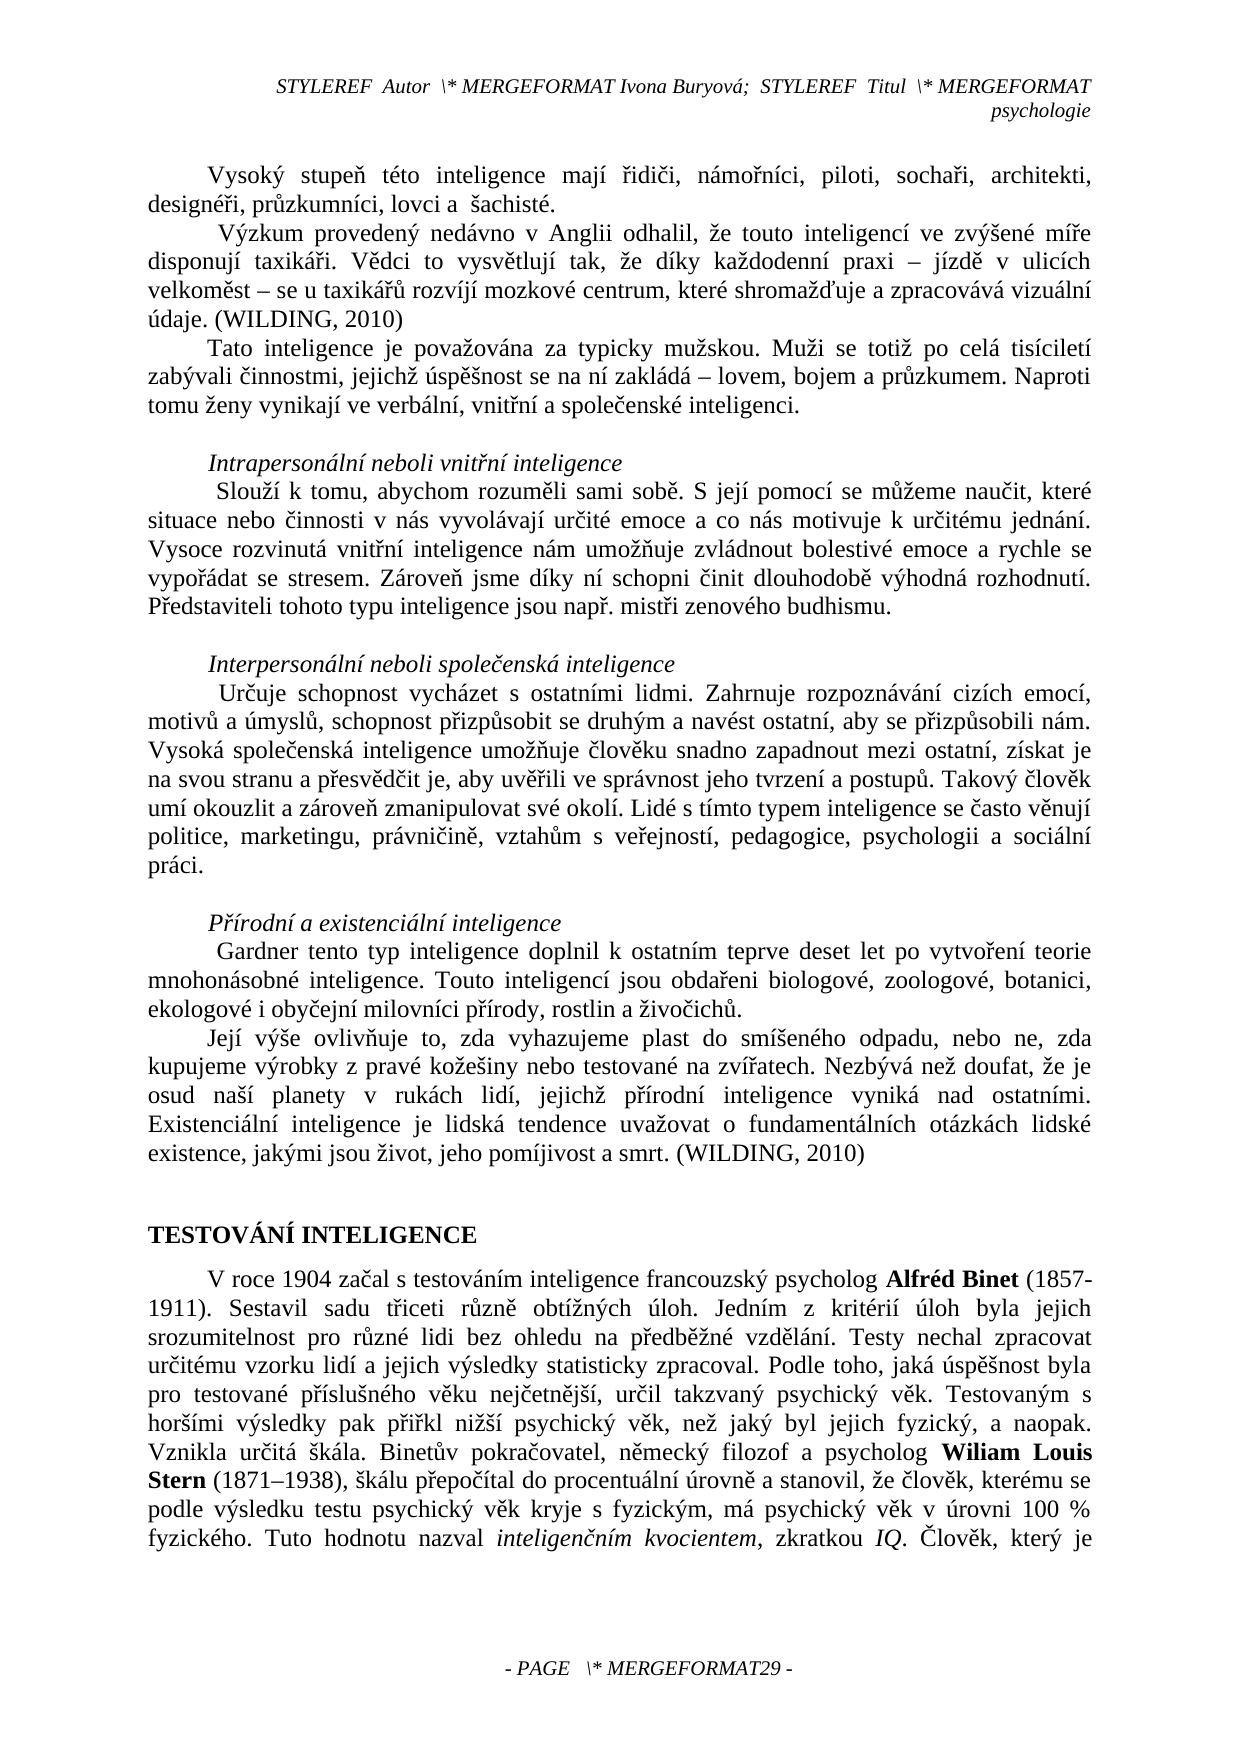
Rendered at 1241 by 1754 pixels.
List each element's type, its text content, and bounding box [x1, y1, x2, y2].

text Slouží k tomu, abychom rozuměli sami sobě. S její pomocí se můžeme naučit, které situace nebo činnosti v nás vyvolávají určité emoce a co nás motivuje k určitému jednání. Vysoce rozvinutá vnitřní inteligence nám umožňuje zvládnout bolestivé emoce a rychle se vypořádat se stresem. Zároveň jsme díky ní schopni činit dlouhodobě výhodná rozhodnutí. Představiteli tohoto typu inteligence jsou např. mistři zenového budhismu. [148, 476, 1092, 620]
text Tato inteligence je považována za typicky mužskou. Muži se totiž po celá tisíciletí zabývali činnostmi, jejichž úspěšnost se na ní zakládá – lovem, bojem a průzkumem. Naproti tomu ženy vynikají ve verbální, vnitřní a společenské inteligenci. [148, 333, 1092, 419]
text Interpersonální neboli společenská inteligence [208, 649, 1092, 678]
text Gardner tento typ inteligence doplnil k ostatním teprve deset let po vytvoření teorie mnohonásobné inteligence. Touto inteligencí jsou obdařeni biologové, zoologové, botanici, ekologové i obyčejní milovníci přírody, rostlin a živočichů. [148, 936, 1092, 1023]
text Výzkum provedený nedávno v Anglii odhalil, že touto inteligencí ve zvýšené míře disponují taxikáři. Vědci to vysvětlují tak, že díky každodenní praxi – jízdě v ulicích velkoměst – se u taxikářů rozvíjí mozkové centrum, které shromažďuje a zpracovává vizuální údaje. (WILDING, 2010) [148, 218, 1092, 333]
text Určuje schopnost vycházet s ostatními lidmi. Zahrnuje rozpoznávání cizích emocí, motivů a úmyslů, schopnost přizpůsobit se druhým a navést ostatní, aby se přizpůsobili nám. Vysoká společenská inteligence umožňuje člověku snadno zapadnout mezi ostatní, získat je na svou stranu a přesvědčit je, aby uvěřili ve správnost jeho tvrzení a postupů. Takový člověk umí okouzlit a zároveň zmanipulovat své okolí. Lidé s tímto typem inteligence se často věnují politice, marketingu, právničině, vztahům s veřejností, pedagogice, psychologii a sociální práci. [148, 678, 1092, 879]
text Přírodní a existenciální inteligence [208, 908, 1092, 936]
text Vysoký stupeň této inteligence mají řidiči, námořníci, piloti, sochaři, architekti, designéři, průzkumníci, lovci a šachisté. [148, 160, 1092, 218]
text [148, 1264, 1092, 1552]
text Intrapersonální neboli vnitřní inteligence [208, 448, 1092, 476]
text Její výše ovlivňuje to, zda vyhazujeme plast do smíšeného odpadu, nebo ne, zda kupujeme výrobky z pravé kožešiny nebo testované na zvířatech. Nezbývá než doufat, že je osud naší planety v rukách lidí, jejichž přírodní inteligence vyniká nad ostatními. Existenciální inteligence je lidská tendence uvažovat o fundamentálních otázkách lidské existence, jakými jsou život, jeho pomíjivost a smrt. (WILDING, 2010) [148, 1023, 1092, 1166]
text TESTOVÁNÍ INTELIGENCE [148, 1220, 1092, 1249]
